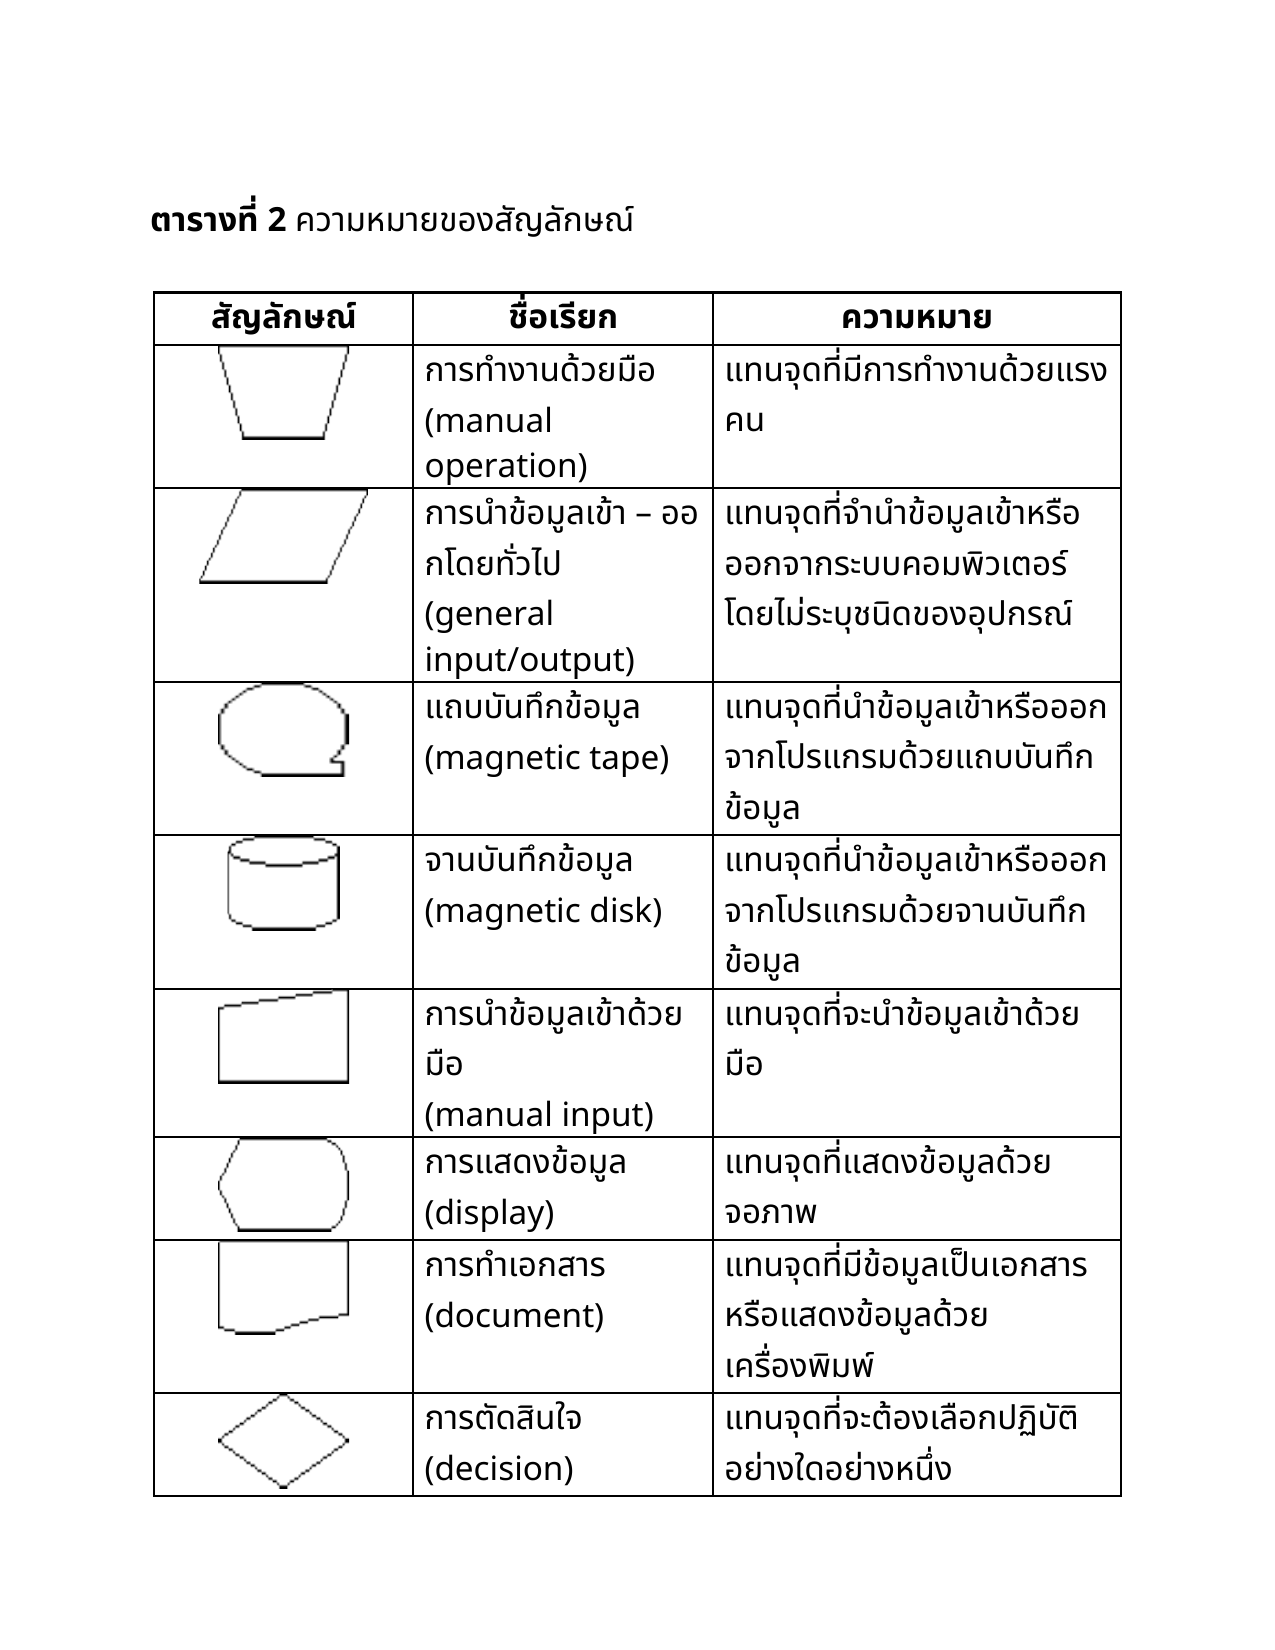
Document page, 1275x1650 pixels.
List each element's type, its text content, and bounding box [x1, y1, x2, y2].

picture [218, 346, 350, 440]
table_cell [155, 346, 412, 487]
table_cell การตัดสินใจ (decision) [414, 1394, 712, 1495]
table_cell [155, 1394, 412, 1495]
table_cell แทนจุดที่จะต้องเลือกปฏิบัติอย่างใดอย่างหนึ่ง [714, 1394, 1120, 1495]
picture [218, 1241, 350, 1335]
picture [218, 1138, 350, 1232]
picture [227, 836, 340, 931]
table_cell [155, 990, 412, 1136]
table_cell จานบันทึกข้อมูล (magnetic disk) [414, 836, 712, 988]
table_cell การทำเอกสาร (document) [414, 1241, 712, 1392]
table_header สัญลักษณ์ [155, 294, 412, 344]
table_cell การแสดงข้อมูล (display) [414, 1138, 712, 1239]
picture [218, 683, 350, 777]
table_cell [155, 489, 412, 681]
table_cell แทนจุดที่นำข้อมูลเข้าหรือออกจากโปรแกรมด้วยจานบันทึกข้อมูล [714, 836, 1120, 988]
table_header ชื่อเรียก [414, 294, 712, 344]
table_cell การทำงานด้วยมือ (manual operation) [414, 346, 712, 487]
picture [199, 489, 368, 584]
table_cell แทนจุดที่จะนำข้อมูลเข้าด้วยมือ [714, 990, 1120, 1136]
table_cell แทนจุดที่มีข้อมูลเป็นเอกสารหรือแสดงข้อมูลด้วยเครื่องพิมพ์ [714, 1241, 1120, 1392]
picture [218, 989, 350, 1084]
table_header ความหมาย [714, 294, 1120, 344]
table_cell แถบบันทึกข้อมูล (magnetic tape) [414, 683, 712, 834]
table_cell แทนจุดที่มีการทำงานด้วยแรงคน [714, 346, 1120, 487]
table_cell [155, 1138, 412, 1239]
table_cell [155, 683, 412, 834]
table_cell การนำข้อมูลเข้า – ออกโดยทั่วไป (general input/output) [414, 489, 712, 681]
table_cell การนำข้อมูลเข้าด้วยมือ (manual input) [414, 990, 712, 1136]
text ตารางที่ 2 ความหมายของสัญลักษณ์ [150, 195, 1125, 246]
table_cell [155, 836, 412, 988]
table_cell แทนจุดที่นำข้อมูลเข้าหรือออกจากโปรแกรมด้วยแถบบันทึกข้อมูล [714, 683, 1120, 834]
table_cell แทนจุดที่แสดงข้อมูลด้วยจอภาพ [714, 1138, 1120, 1239]
table_cell [155, 1241, 412, 1392]
table_cell แทนจุดที่จำนำข้อมูลเข้าหรือออกจากระบบคอมพิวเตอร์โดยไม่ระบุชนิดของอุปกรณ์ [714, 489, 1120, 681]
picture [218, 1394, 350, 1489]
